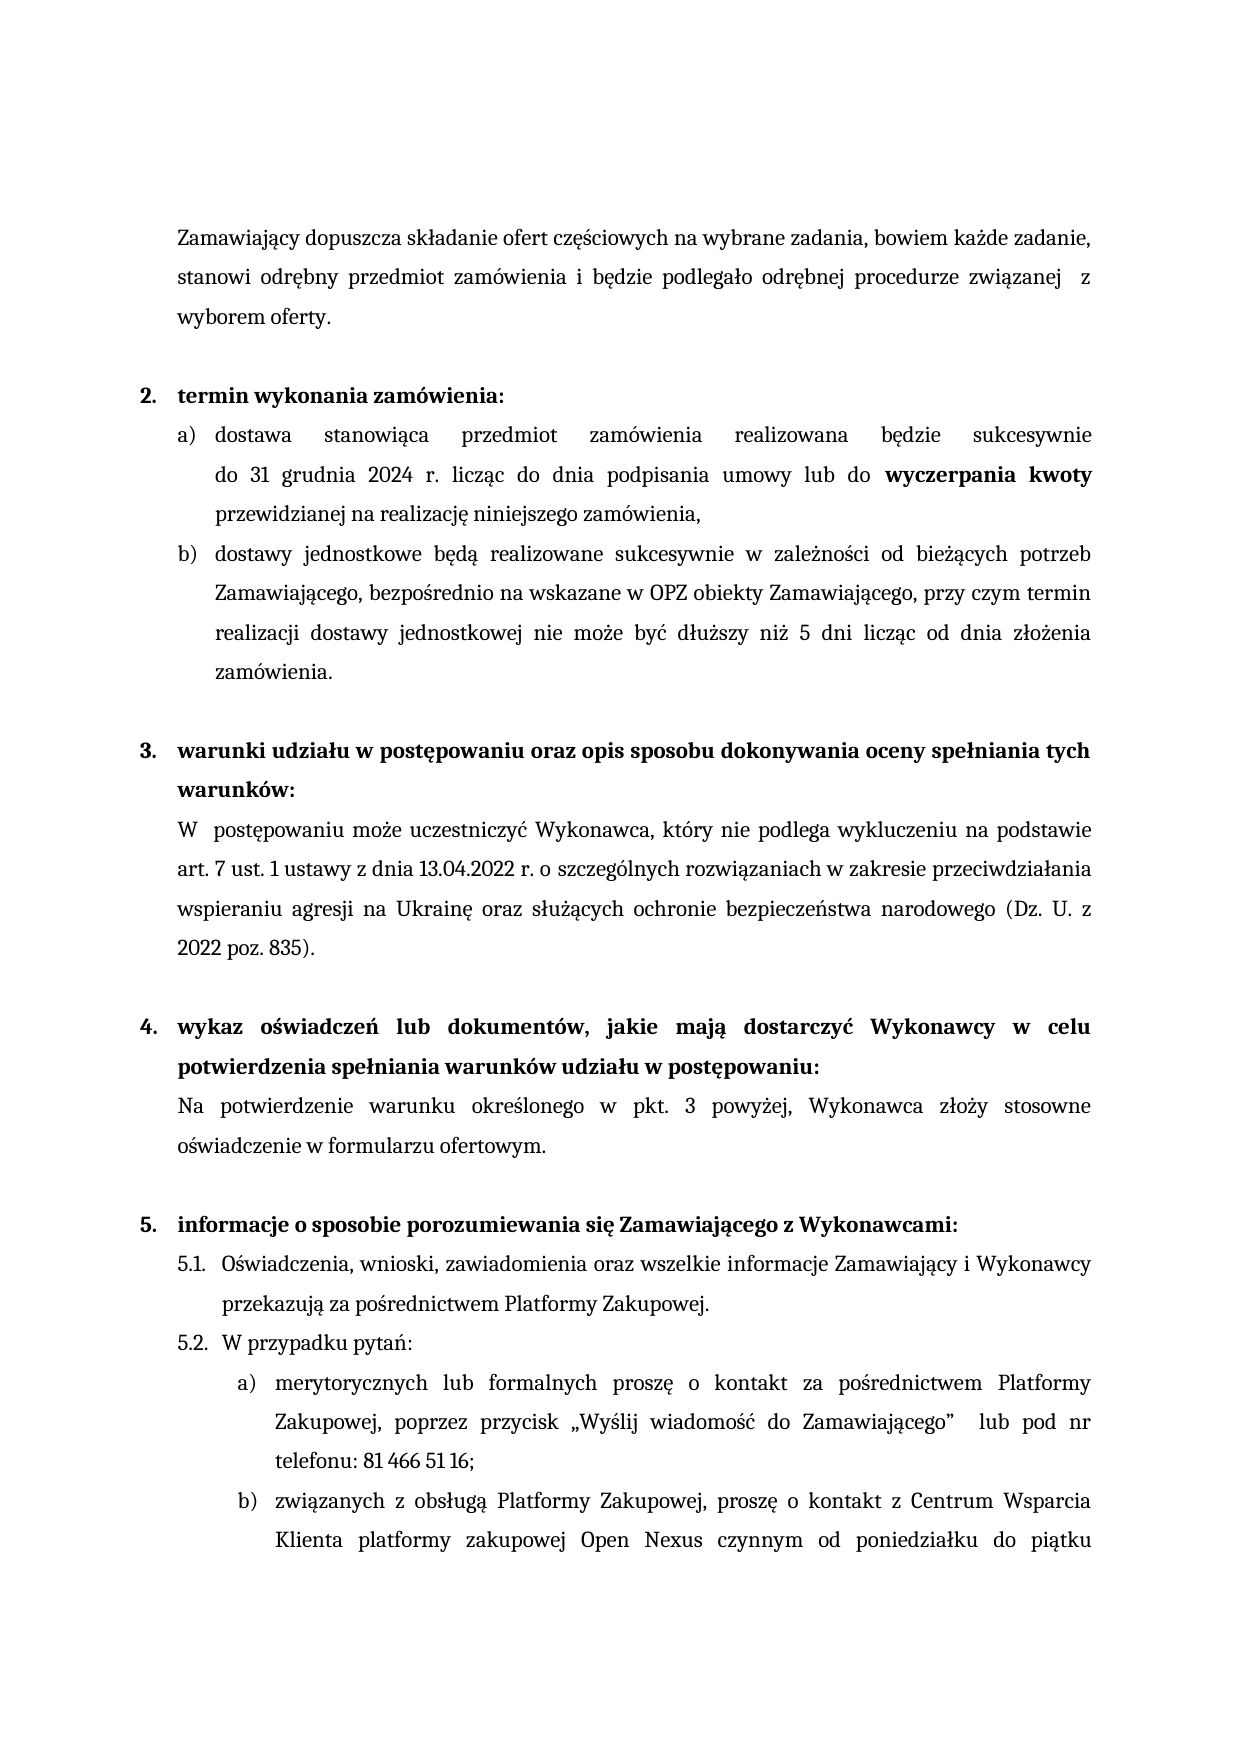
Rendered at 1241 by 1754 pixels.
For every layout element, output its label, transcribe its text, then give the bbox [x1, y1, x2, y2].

list informacje o sposobie porozumiewania się Zamawiającego z Wykonawcami: [140, 1211, 1092, 1238]
list warunki udziału w postępowaniu oraz opis sposobu dokonywania oceny spełniania tych warunków: [140, 738, 1092, 803]
list merytorycznych lub formalnych proszę o kontakt za pośrednictwem Platformy Zakupowej, poprzez przycisk „Wyślij wiadomość do Zamawiającego” lub pod nr telefonu: 81 466 51 16; [237, 1369, 1092, 1475]
list dostawy jednostkowe będą realizowane sukcesywnie w zależności od bieżących potrzeb Zamawiającego, bezpośrednio na wskazane w OPZ obiekty Zamawiającego, przy czym termin realizacji dostawy jednostkowej nie może być dłuższy niż 5 dni licząc od dnia złożenia zamówienia. [177, 540, 1092, 685]
text Zamawiający dopuszcza składanie ofert częściowych na wybrane zadania, bowiem każde zadanie, stanowi odrębny przedmiot zamówienia i będzie podlegało odrębnej procedurze związanej z wyborem oferty. [177, 224, 1092, 330]
list dostawa stanowiąca przedmiot zamówienia realizowana będzie sukcesywnie do 31 grudnia 2024 r. licząc do dnia podpisania umowy lub do wyczerpania kwoty przewidzianej na realizację niniejszego zamówienia, [177, 422, 1092, 527]
text Na potwierdzenie warunku określonego w pkt. 3 powyżej, Wykonawca złoży stosowne oświadczenie w formularzu ofertowym. [177, 1093, 1092, 1159]
list W przypadku pytań: [177, 1330, 1092, 1356]
list W postępowaniu może uczestniczyć Wykonawca, który nie podlega wykluczeniu na podstawie art. 7 ust. 1 ustawy z dnia 13.04.2022 r. o szczególnych rozwiązaniach w zakresie przeciwdziałania wspieraniu agresji na Ukrainę oraz służących ochronie bezpieczeństwa narodowego (Dz. U. z 2022 poz. 835). [177, 817, 1092, 961]
list Oświadczenia, wnioski, zawiadomienia oraz wszelkie informacje Zamawiający i Wykonawcy przekazują za pośrednictwem Platformy Zakupowej. [177, 1251, 1092, 1317]
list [237, 1488, 1092, 1554]
list termin wykonania zamówienia: [140, 382, 1092, 409]
list wykaz oświadczeń lub dokumentów, jakie mają dostarczyć Wykonawcy w celu potwierdzenia spełniania warunków udziału w postępowaniu: [140, 1014, 1092, 1080]
